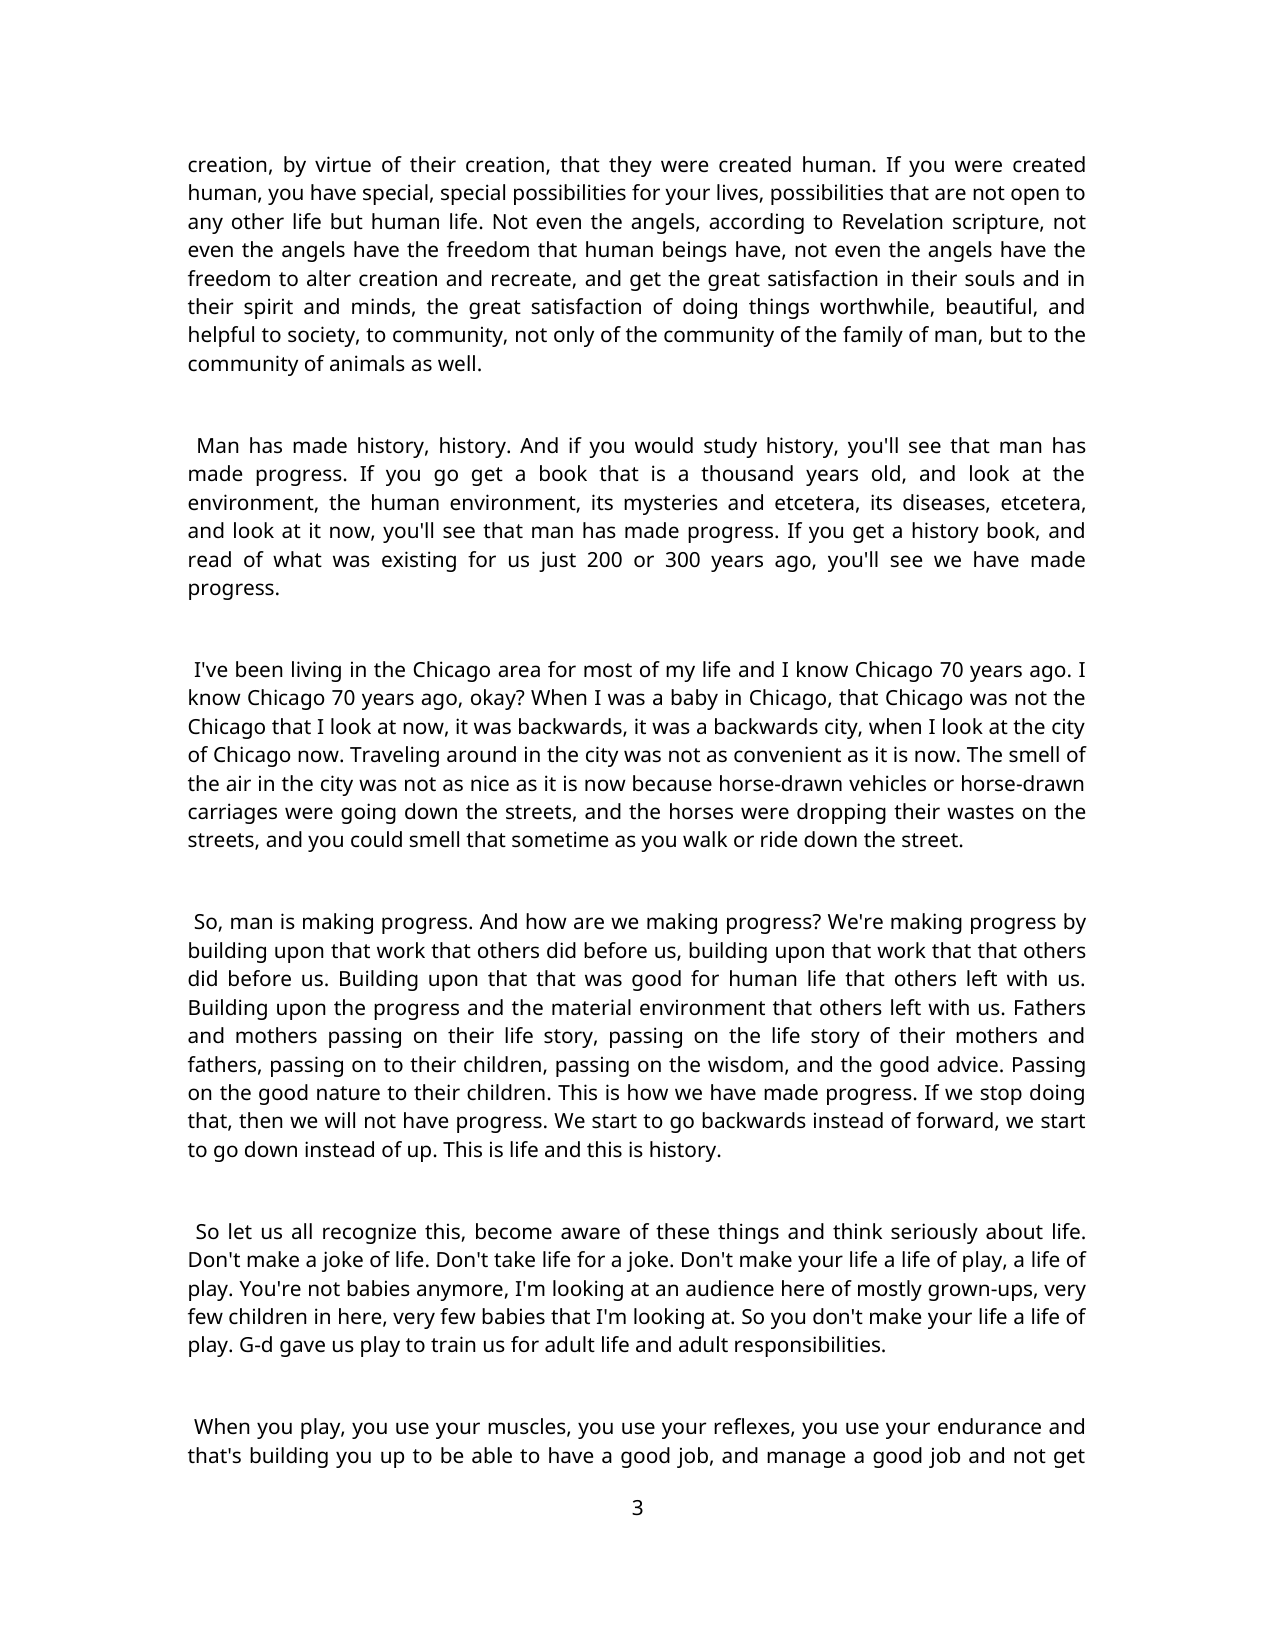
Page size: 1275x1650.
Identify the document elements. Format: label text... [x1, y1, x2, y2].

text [187, 150, 1087, 377]
text So let us all recognize this, become aware of these things and think seriously about life. Don't make a joke of life. Don't take life for a joke. Don't make your life a life of play, a life of play. You're not babies anymore, I'm looking at an audience here of mostly grown-ups, very few children in here, very few babies that I'm looking at. So you don't make your life a life of play. G-d gave us play to train us for adult life and adult responsibilities. [187, 1217, 1087, 1359]
text So, man is making progress. And how are we making progress? We're making progress by building upon that work that others did before us, building upon that work that that others did before us. Building upon that that was good for human life that others left with us. Building upon the progress and the material environment that others left with us. Fathers and mothers passing on their life story, passing on the life story of their mothers and fathers, passing on to their children, passing on the wisdom, and the good advice. Passing on the good nature to their children. This is how we have made progress. If we stop doing that, then we will not have progress. We start to go backwards instead of forward, we start to go down instead of up. This is life and this is history. [187, 907, 1087, 1163]
text I've been living in the Chicago area for most of my life and I know Chicago 70 years ago. I know Chicago 70 years ago, okay? When I was a baby in Chicago, that Chicago was not the Chicago that I look at now, it was backwards, it was a backwards city, when I look at the city of Chicago now. Traveling around in the city was not as convenient as it is now. The smell of the air in the city was not as nice as it is now because horse-drawn vehicles or horse-drawn carriages were going down the streets, and the horses were dropping their wastes on the streets, and you could smell that sometime as you walk or ride down the street. [187, 655, 1087, 854]
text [187, 1412, 1087, 1469]
text Man has made history, history. And if you would study history, you'll see that man has made progress. If you go get a book that is a thousand years old, and look at the environment, the human environment, its mysteries and etcetera, its diseases, etcetera, and look at it now, you'll see that man has made progress. If you get a history book, and read of what was existing for us just 200 or 300 years ago, you'll see we have made progress. [187, 431, 1087, 602]
